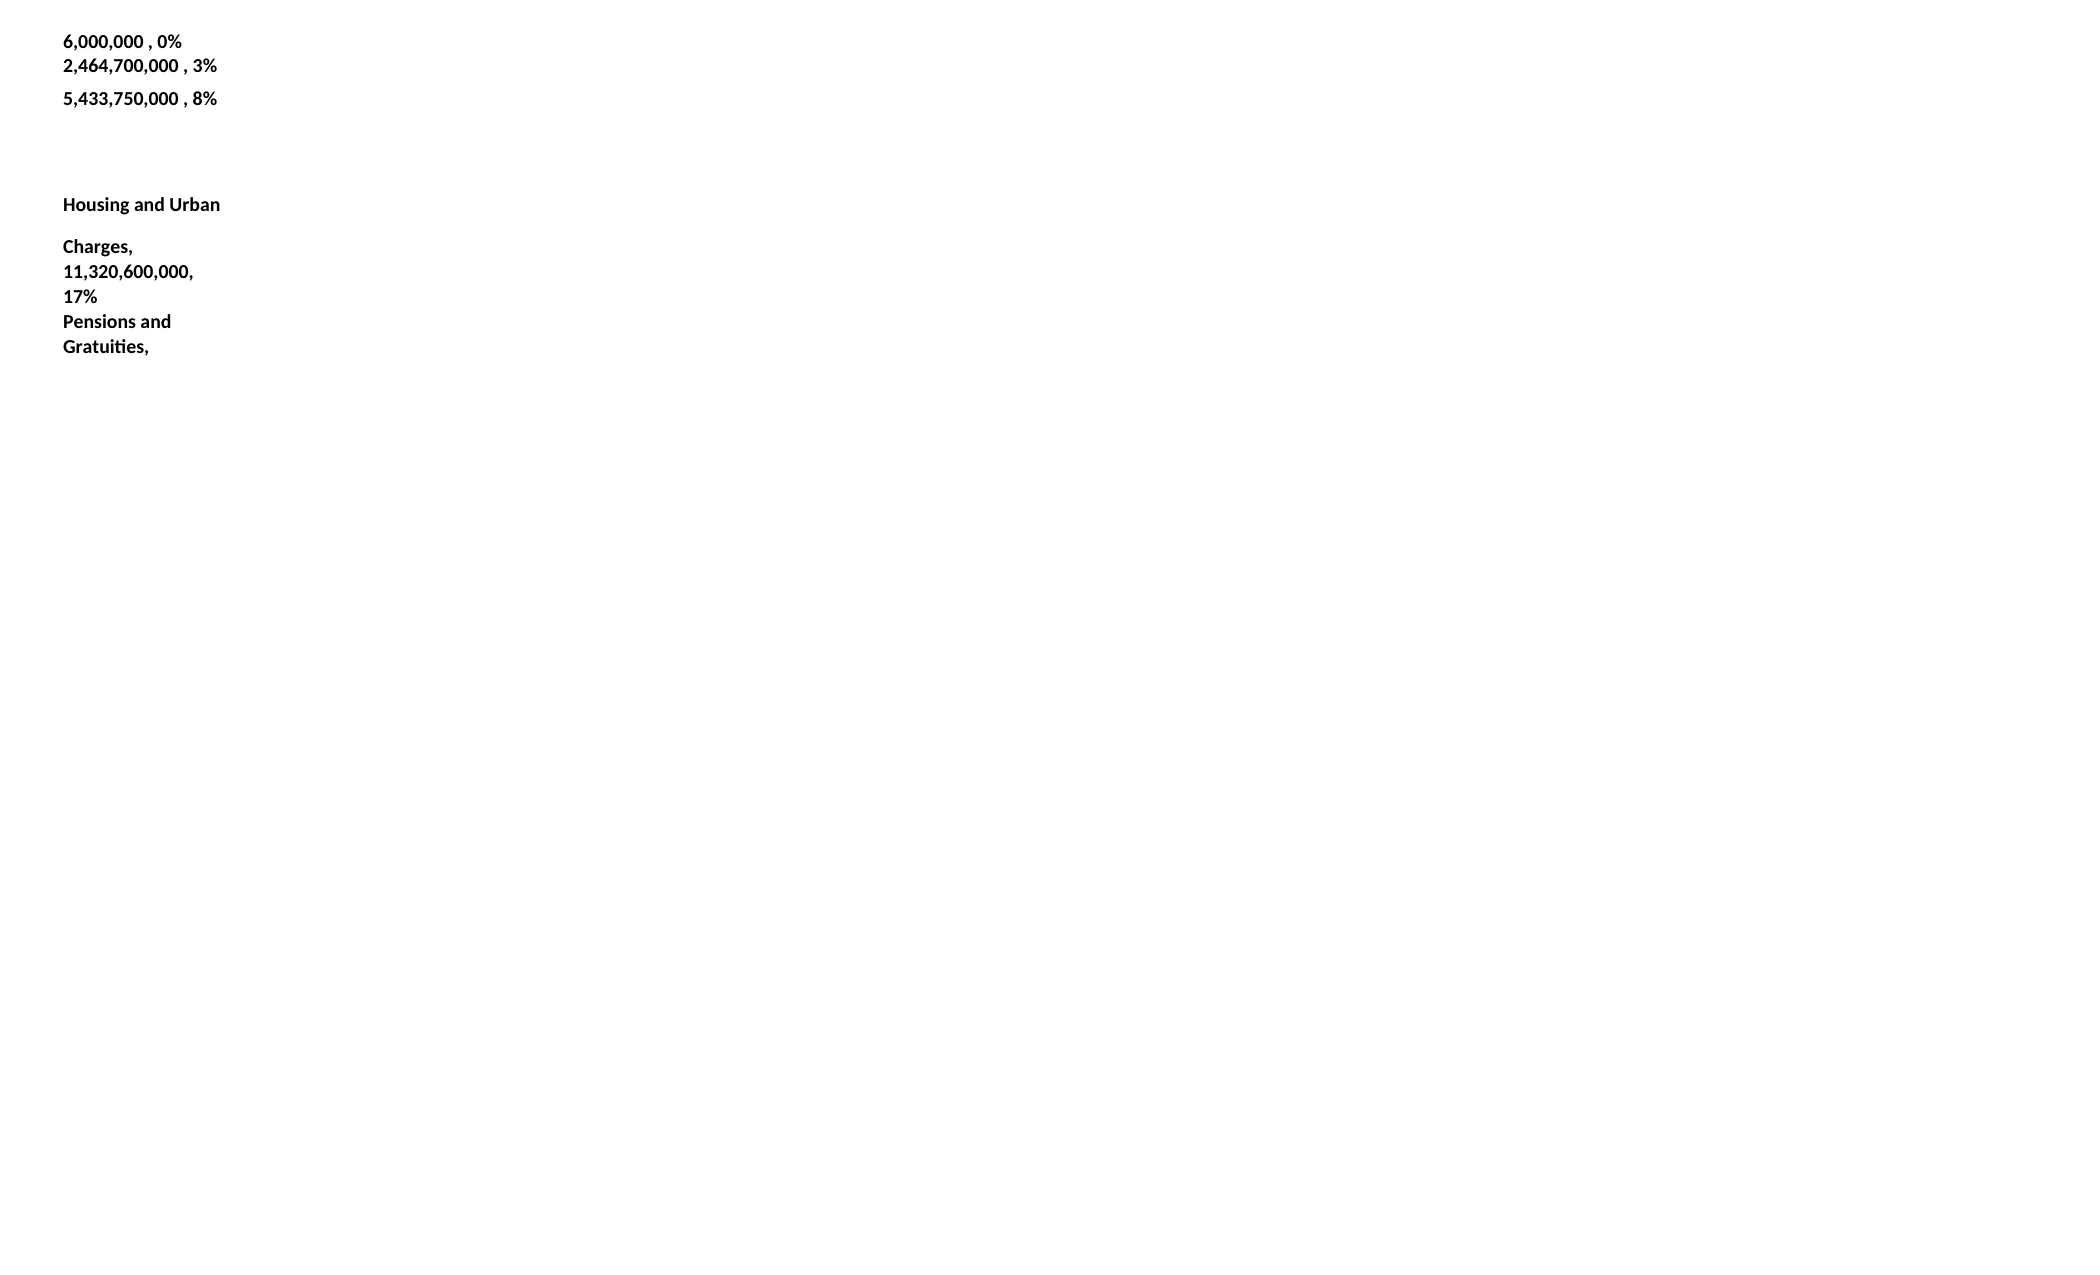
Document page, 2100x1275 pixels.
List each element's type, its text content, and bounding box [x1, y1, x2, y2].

text Housing and Urban [63, 192, 568, 216]
text Gratuities, [63, 334, 568, 359]
text 6,000,000 , 0% [63, 29, 568, 53]
text 2,464,700,000 , 3% [63, 53, 568, 77]
text Pensions and [63, 309, 568, 333]
text Charges, [63, 234, 568, 258]
text 5,433,750,000 , 8% [63, 86, 568, 110]
text 11,320,600,000, [63, 259, 568, 283]
text 17% [63, 284, 568, 308]
